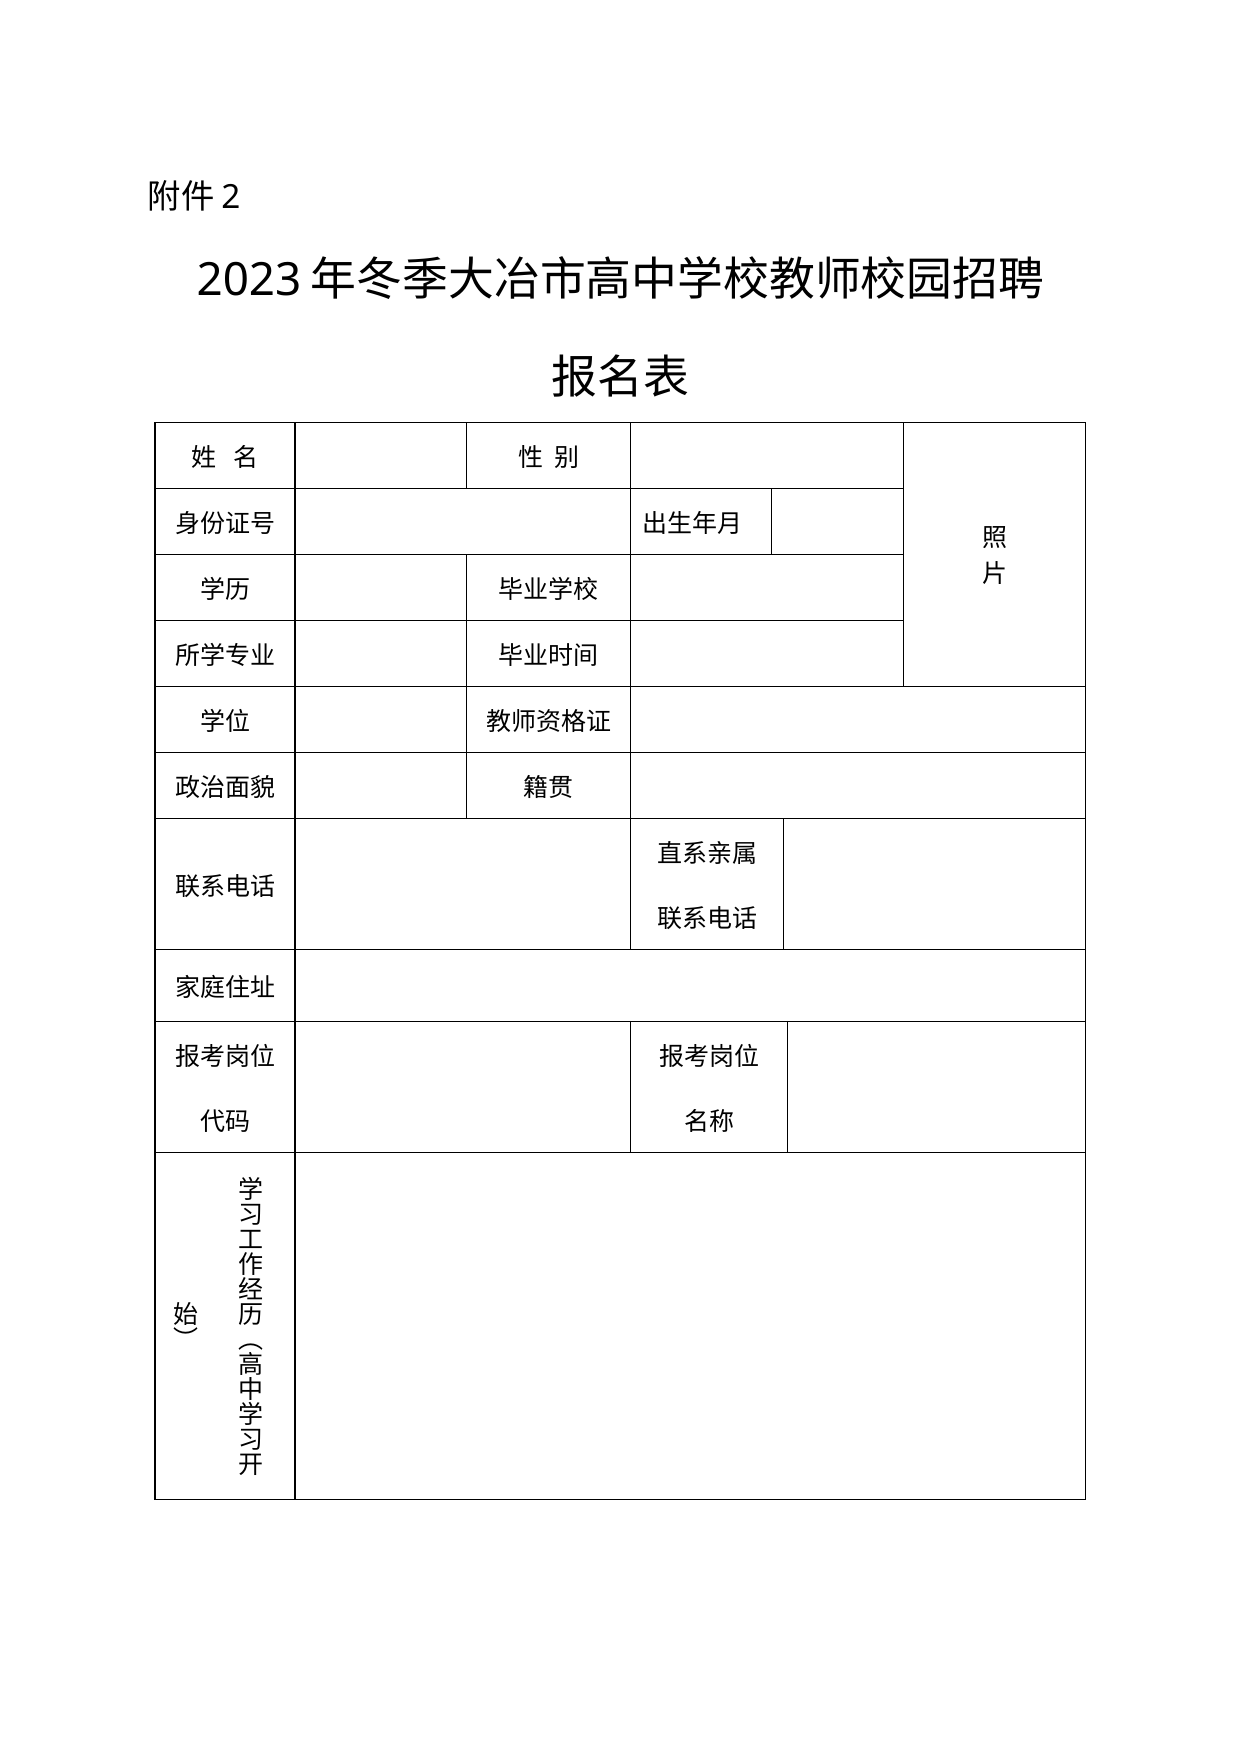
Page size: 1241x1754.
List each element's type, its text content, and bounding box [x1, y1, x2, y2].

list 附件2 [148, 162, 1093, 227]
table_cell [631, 621, 903, 686]
table_cell 学历 [156, 555, 294, 620]
table_cell 学习工作经历（高中学习开始） [156, 1153, 294, 1499]
table_header 姓 名 [156, 423, 294, 488]
table_cell [631, 687, 1085, 752]
table_cell 报考岗位 名称 [631, 1022, 787, 1152]
table_cell [296, 621, 466, 686]
table_cell 毕业学校 [467, 555, 630, 620]
list 报名表 [148, 324, 1093, 422]
table_cell [296, 1153, 1085, 1499]
table_cell [296, 753, 466, 818]
table_cell [631, 555, 903, 620]
table_cell 所学专业 [156, 621, 294, 686]
table_cell 报考岗位代码 [156, 1022, 294, 1152]
table_cell [296, 819, 630, 949]
table_cell [296, 950, 1085, 1021]
table_cell [296, 687, 466, 752]
table_header [631, 423, 903, 488]
table_cell [631, 753, 1085, 818]
table_cell 籍贯 [467, 753, 630, 818]
table_cell 政治面貌 [156, 753, 294, 818]
table_cell 毕业时间 [467, 621, 630, 686]
table_header 照 片 [904, 423, 1085, 686]
table_header [296, 423, 466, 488]
table_cell 学位 [156, 687, 294, 752]
table_cell [788, 1022, 1085, 1152]
table_cell [296, 489, 630, 554]
table_cell 直系亲属 联系电话 [631, 819, 783, 949]
table_cell [296, 1022, 630, 1152]
table_header 性 别 [467, 423, 630, 488]
table_cell 联系电话 [156, 819, 294, 949]
table_cell [784, 819, 1085, 949]
table_cell 出生年月 [631, 489, 771, 554]
table_cell [296, 555, 466, 620]
list 2023年冬季大冶市高中学校教师校园招聘 [148, 227, 1093, 324]
table_cell 身份证号 [156, 489, 294, 554]
table_cell [772, 489, 903, 554]
table_cell 教师资格证 [467, 687, 630, 752]
table_cell 家庭住址 [156, 950, 294, 1021]
